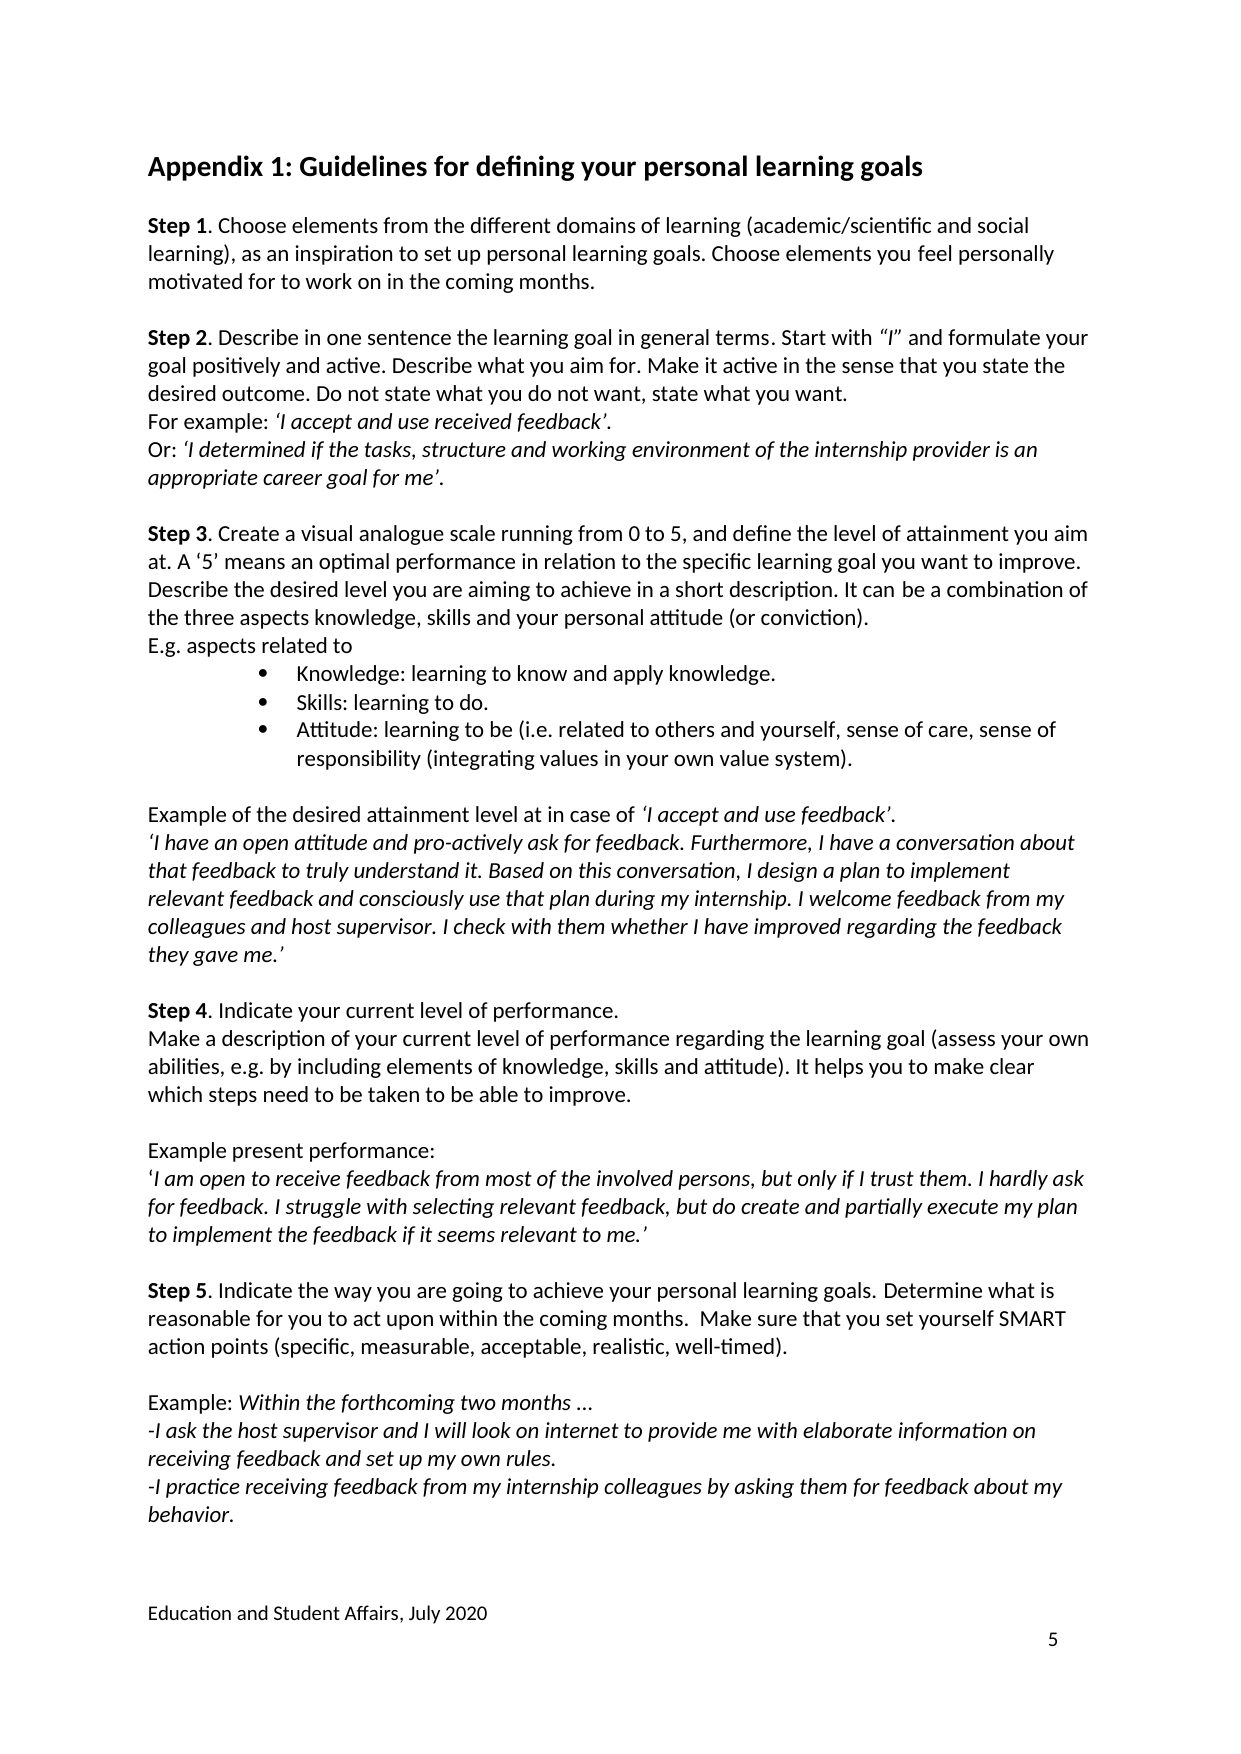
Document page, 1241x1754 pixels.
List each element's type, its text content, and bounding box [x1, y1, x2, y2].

text Appendix 1: Guidelines for defining your personal learning goals [148, 148, 1093, 183]
text Step 1. Choose elements from the different domains of learning (academic/scientific and social learning), as an inspiration to set up personal learning goals. Choose elements you feel personally motivated for to work on in the coming months. [148, 211, 1093, 295]
text For example: ‘I accept and use received feedback’. [148, 407, 1093, 435]
text Step 3. Create a visual analogue scale running from 0 to 5, and define the level of attainment you aim at. A ‘5’ means an optimal performance in relation to the specific learning goal you want to improve. Describe the desired level you are aiming to achieve in a short description. It can be a combination of the three aspects knowledge, skills and your personal attitude (or conviction). [148, 519, 1093, 632]
text -I practice receiving feedback from my internship colleagues by asking them for feedback about my behavior. [148, 1472, 1093, 1528]
text Make a description of your current level of performance regarding the learning goal (assess your own abilities, e.g. by including elements of knowledge, skills and attitude). It helps you to make clear which steps need to be taken to be able to improve. [148, 1024, 1093, 1108]
text Or: ‘I determined if the tasks, structure and working environment of the internship provider is an appropriate career goal for me’. [148, 435, 1093, 491]
text Step 4. Indicate your current level of performance. [148, 996, 1093, 1024]
text Example present performance: [148, 1136, 1093, 1164]
text E.g. aspects related to [148, 632, 1093, 659]
text -I ask the host supervisor and I will look on internet to provide me with elaborate information on receiving feedback and set up my own rules. [148, 1416, 1093, 1472]
text Step 2. Describe in one sentence the learning goal in general terms. Start with “I” and formulate your goal positively and active. Describe what you aim for. Make it active in the sense that you state the desired outcome. Do not state what you do not want, state what you want. [148, 323, 1093, 407]
text Example: Within the forthcoming two months ... [148, 1388, 1093, 1416]
text Example of the desired attainment level at in case of ‘I accept and use feedback’. [148, 800, 1093, 828]
text ‘I am open to receive feedback from most of the involved persons, but only if I trust them. I hardly ask for feedback. I struggle with selecting relevant feedback, but do create and partially execute my plan to implement the feedback if it seems relevant to me.’ [148, 1164, 1093, 1248]
text Step 5. Indicate the way you are going to achieve your personal learning goals. Determine what is reasonable for you to act upon within the coming months. Make sure that you set yourself SMART action points (specific, measurable, acceptable, realistic, well-timed). [148, 1276, 1093, 1360]
text ‘I have an open attitude and pro-actively ask for feedback. Furthermore, I have a conversation about that feedback to truly understand it. Based on this conversation, I design a plan to implement relevant feedback and consciously use that plan during my internship. I welcome feedback from my colleagues and host supervisor. I check with them whether I have improved regarding the feedback they gave me.’ [148, 828, 1093, 968]
list Attitude: learning to be (i.e. related to others and yourself, sense of care, sense of responsibility (integrating values in your own value system). [259, 716, 1093, 772]
list Skills: learning to do. [259, 688, 1093, 716]
list Knowledge: learning to know and apply knowledge. [259, 659, 1093, 688]
